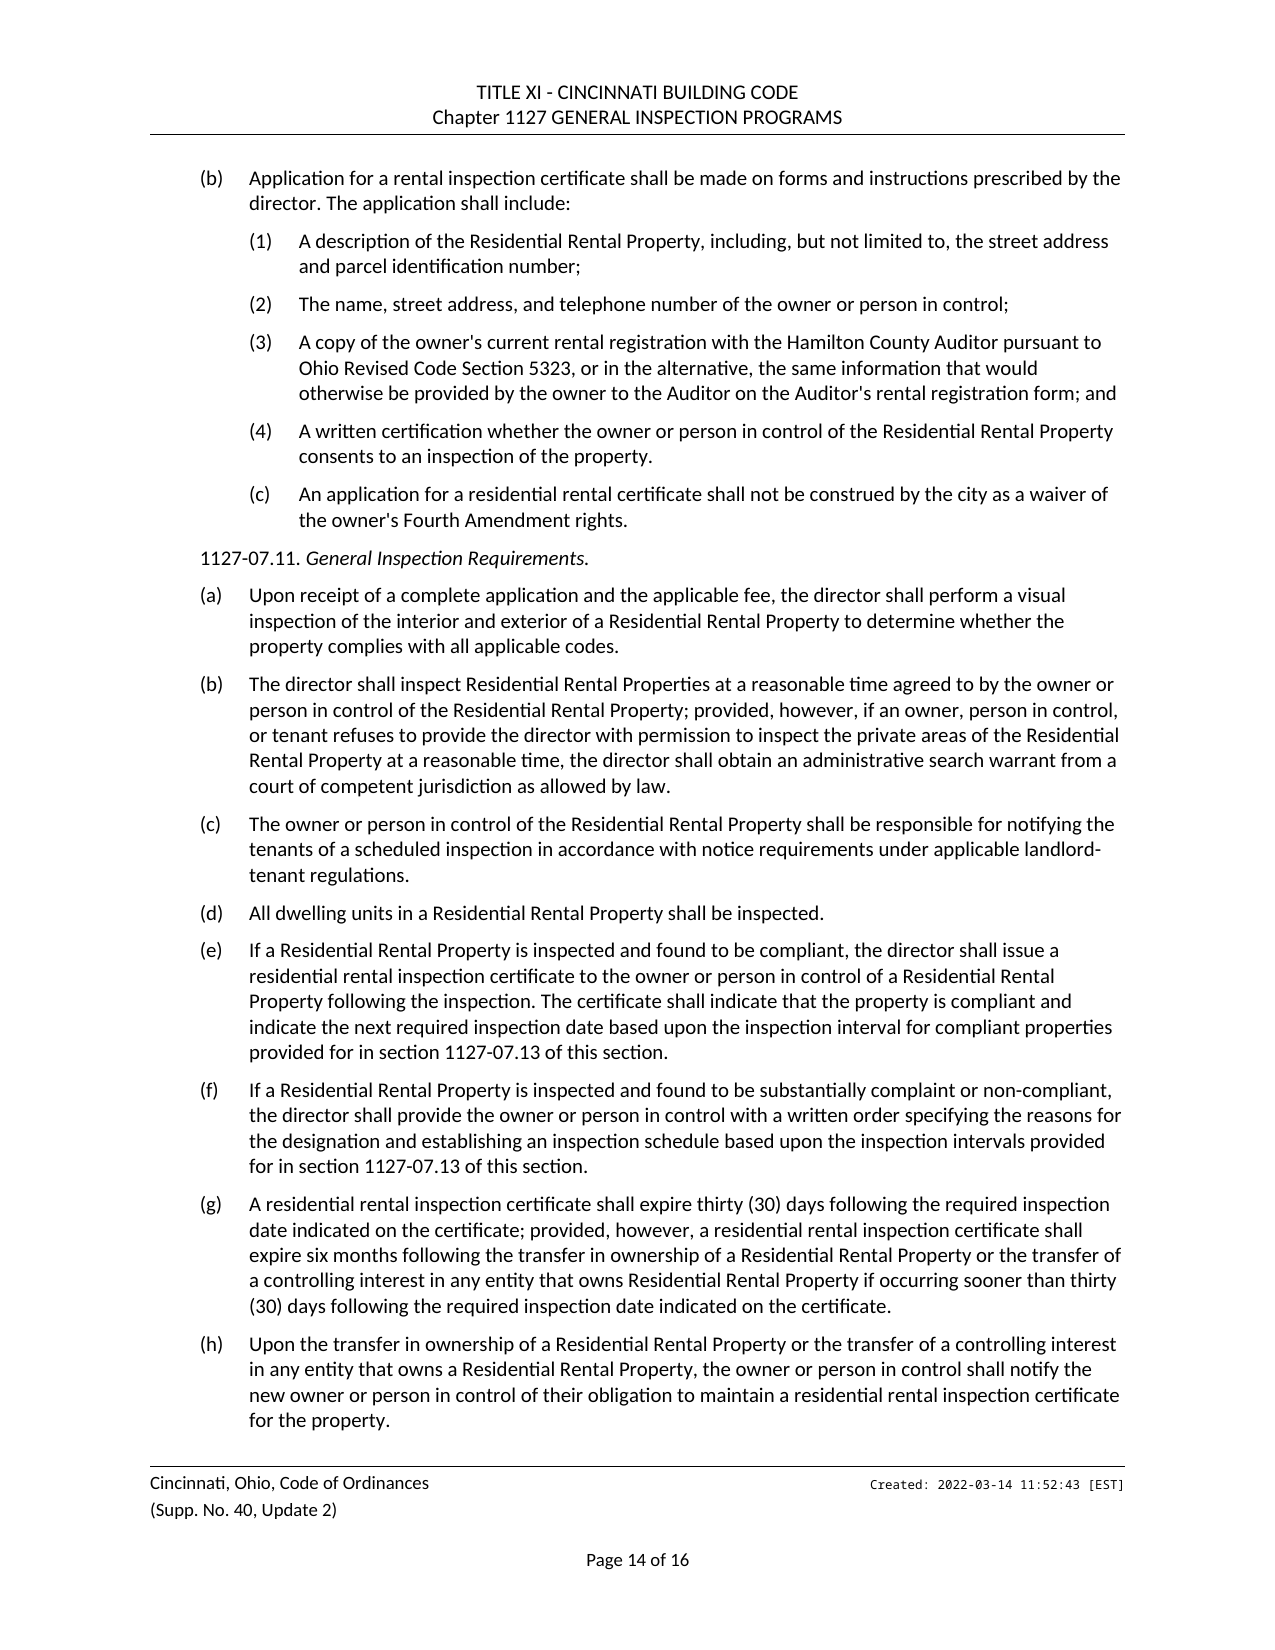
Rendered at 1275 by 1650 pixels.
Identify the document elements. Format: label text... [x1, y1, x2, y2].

list (c) An application for a residential rental certificate shall not be construed by the city as a waiver of the owner's Fourth Amendment rights. [249, 481, 1125, 532]
list (c) The owner or person in control of the Residential Rental Property shall be responsible for notifying the tenants of a scheduled inspection in accordance with notice requirements under applicable landlord-tenant regulations. [199, 811, 1125, 887]
list (d) All dwelling units in a Residential Rental Property shall be inspected. [199, 900, 1125, 925]
list (g) A residential rental inspection certificate shall expire thirty (30) days following the required inspection date indicated on the certificate; provided, however, a residential rental inspection certificate shall expire six months following the transfer in ownership of a Residential Rental Property or the transfer of a controlling interest in any entity that owns Residential Rental Property if occurring sooner than thirty (30) days following the required inspection date indicated on the certificate. [199, 1191, 1125, 1318]
list (2) The name, street address, and telephone number of the owner or person in control; [249, 291, 1125, 317]
list (a) Upon receipt of a complete application and the applicable fee, the director shall perform a visual inspection of the interior and exterior of a Residential Rental Property to determine whether the property complies with all applicable codes. [199, 583, 1125, 659]
list (h) Upon the transfer in ownership of a Residential Rental Property or the transfer of a controlling interest in any entity that owns a Residential Rental Property, the owner or person in control shall notify the new owner or person in control of their obligation to maintain a residential rental inspection certificate for the property. [199, 1331, 1125, 1433]
text 1127-07.11. General Inspection Requirements. [150, 545, 1125, 570]
list (b) Application for a rental inspection certificate shall be made on forms and instructions prescribed by the director. The application shall include: [199, 165, 1125, 216]
list (1) A description of the Residential Rental Property, including, but not limited to, the street address and parcel identification number; [249, 228, 1125, 279]
list (e) If a Residential Rental Property is inspected and found to be compliant, the director shall issue a residential rental inspection certificate to the owner or person in control of a Residential Rental Property following the inspection. The certificate shall indicate that the property is compliant and indicate the next required inspection date based upon the inspection interval for compliant properties provided for in section 1127-07.13 of this section. [199, 938, 1125, 1065]
list (4) A written certification whether the owner or person in control of the Residential Rental Property consents to an inspection of the property. [249, 418, 1125, 469]
list (b) The director shall inspect Residential Rental Properties at a reasonable time agreed to by the owner or person in control of the Residential Rental Property; provided, however, if an owner, person in control, or tenant refuses to provide the director with permission to inspect the private areas of the Residential Rental Property at a reasonable time, the director shall obtain an administrative search warrant from a court of competent jurisdiction as allowed by law. [199, 671, 1125, 798]
list (f) If a Residential Rental Property is inspected and found to be substantially complaint or non-compliant, the director shall provide the owner or person in control with a written order specifying the reasons for the designation and establishing an inspection schedule based upon the inspection intervals provided for in section 1127-07.13 of this section. [199, 1077, 1125, 1179]
list (3) A copy of the owner's current rental registration with the Hamilton County Auditor pursuant to Ohio Revised Code Section 5323, or in the alternative, the same information that would otherwise be provided by the owner to the Auditor on the Auditor's rental registration form; and [249, 329, 1125, 406]
